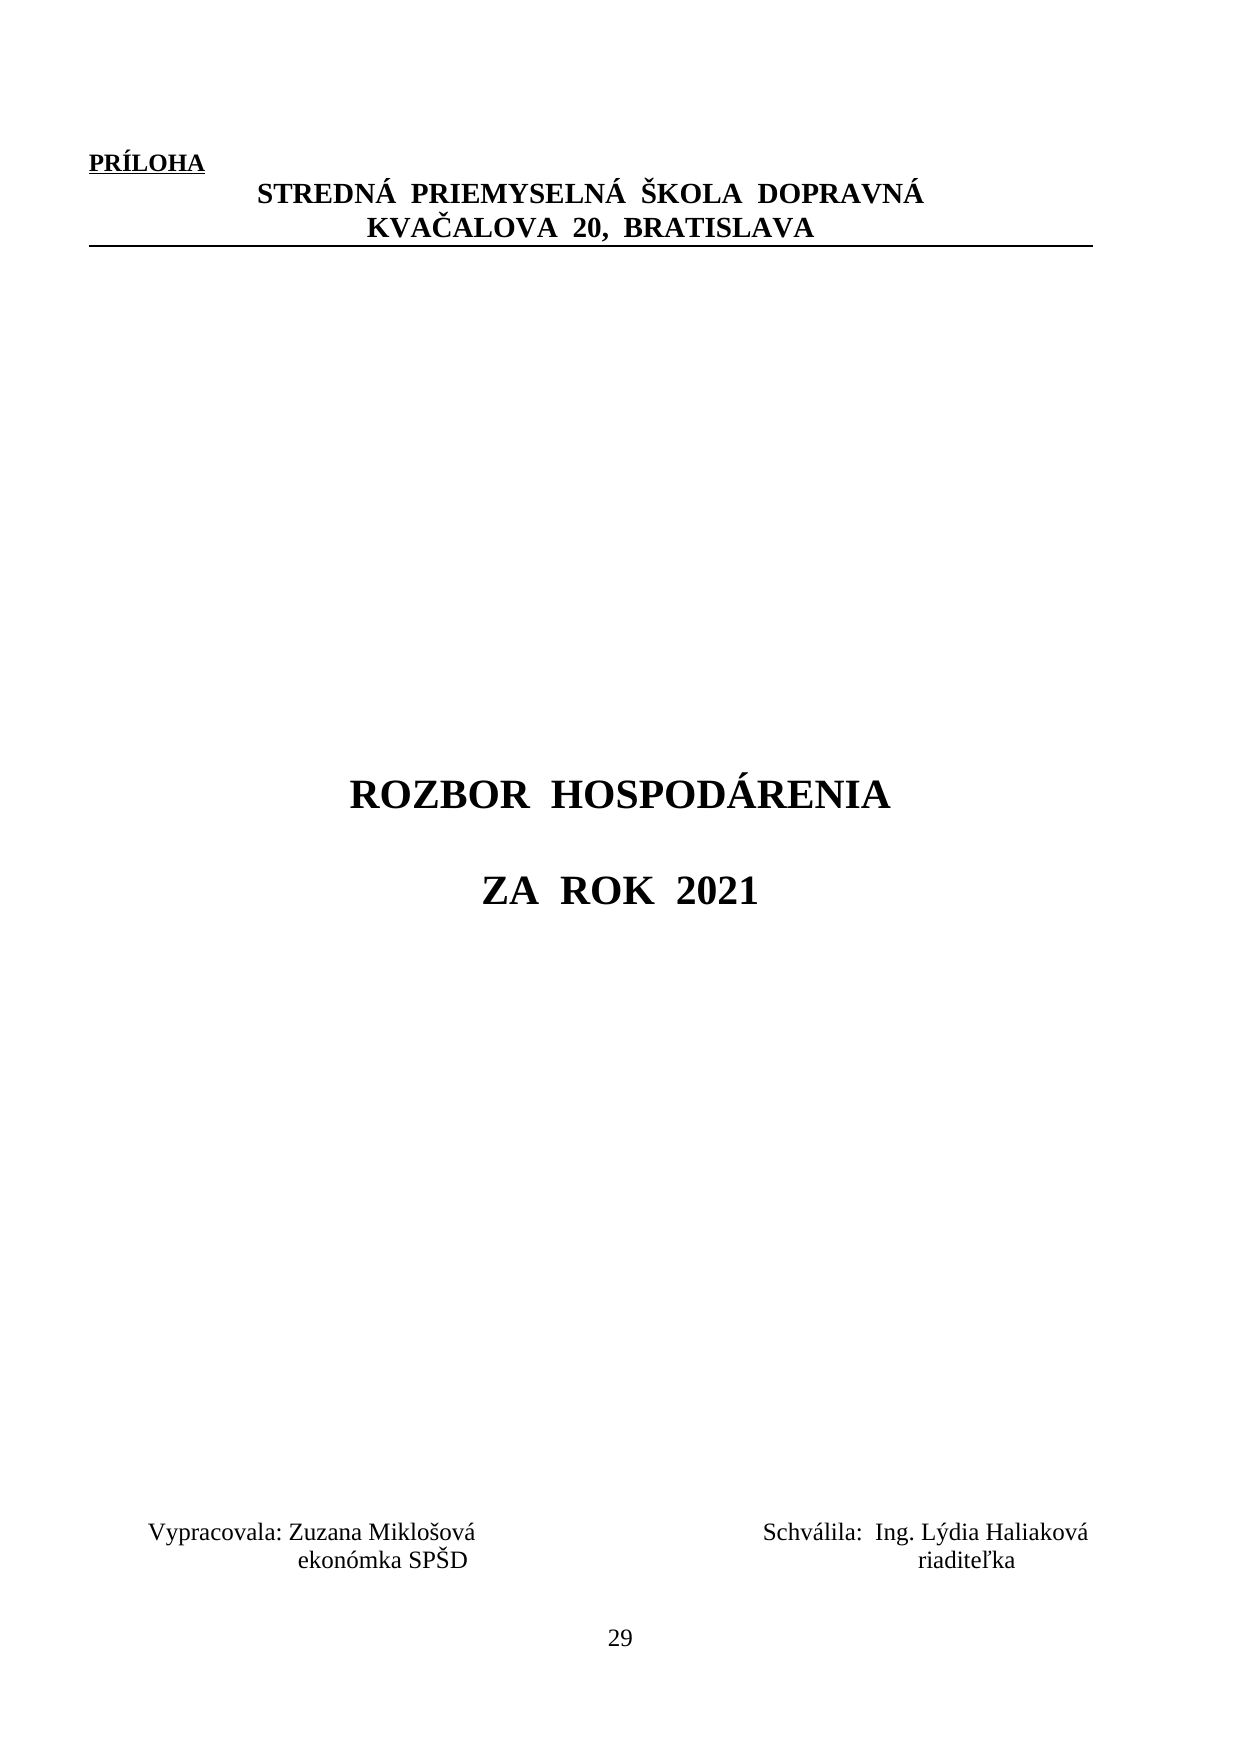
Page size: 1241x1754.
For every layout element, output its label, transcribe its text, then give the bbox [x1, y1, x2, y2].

text ekonómka SPŠD riaditeľka [148, 1546, 1093, 1574]
text rOZBOR HOSPODÁRENIA [148, 769, 1093, 817]
text príloha [88, 148, 1093, 176]
text Vypracovala: Zuzana Miklošová Schválila: Ing. Lýdia Haliaková [148, 1517, 1093, 1546]
text Stredná Priemyselná ŠKOLA Dopravná [88, 176, 1093, 210]
text KVAČALOVA 20, Bratislava [88, 210, 1093, 247]
text za rok 2021 [148, 865, 1093, 913]
